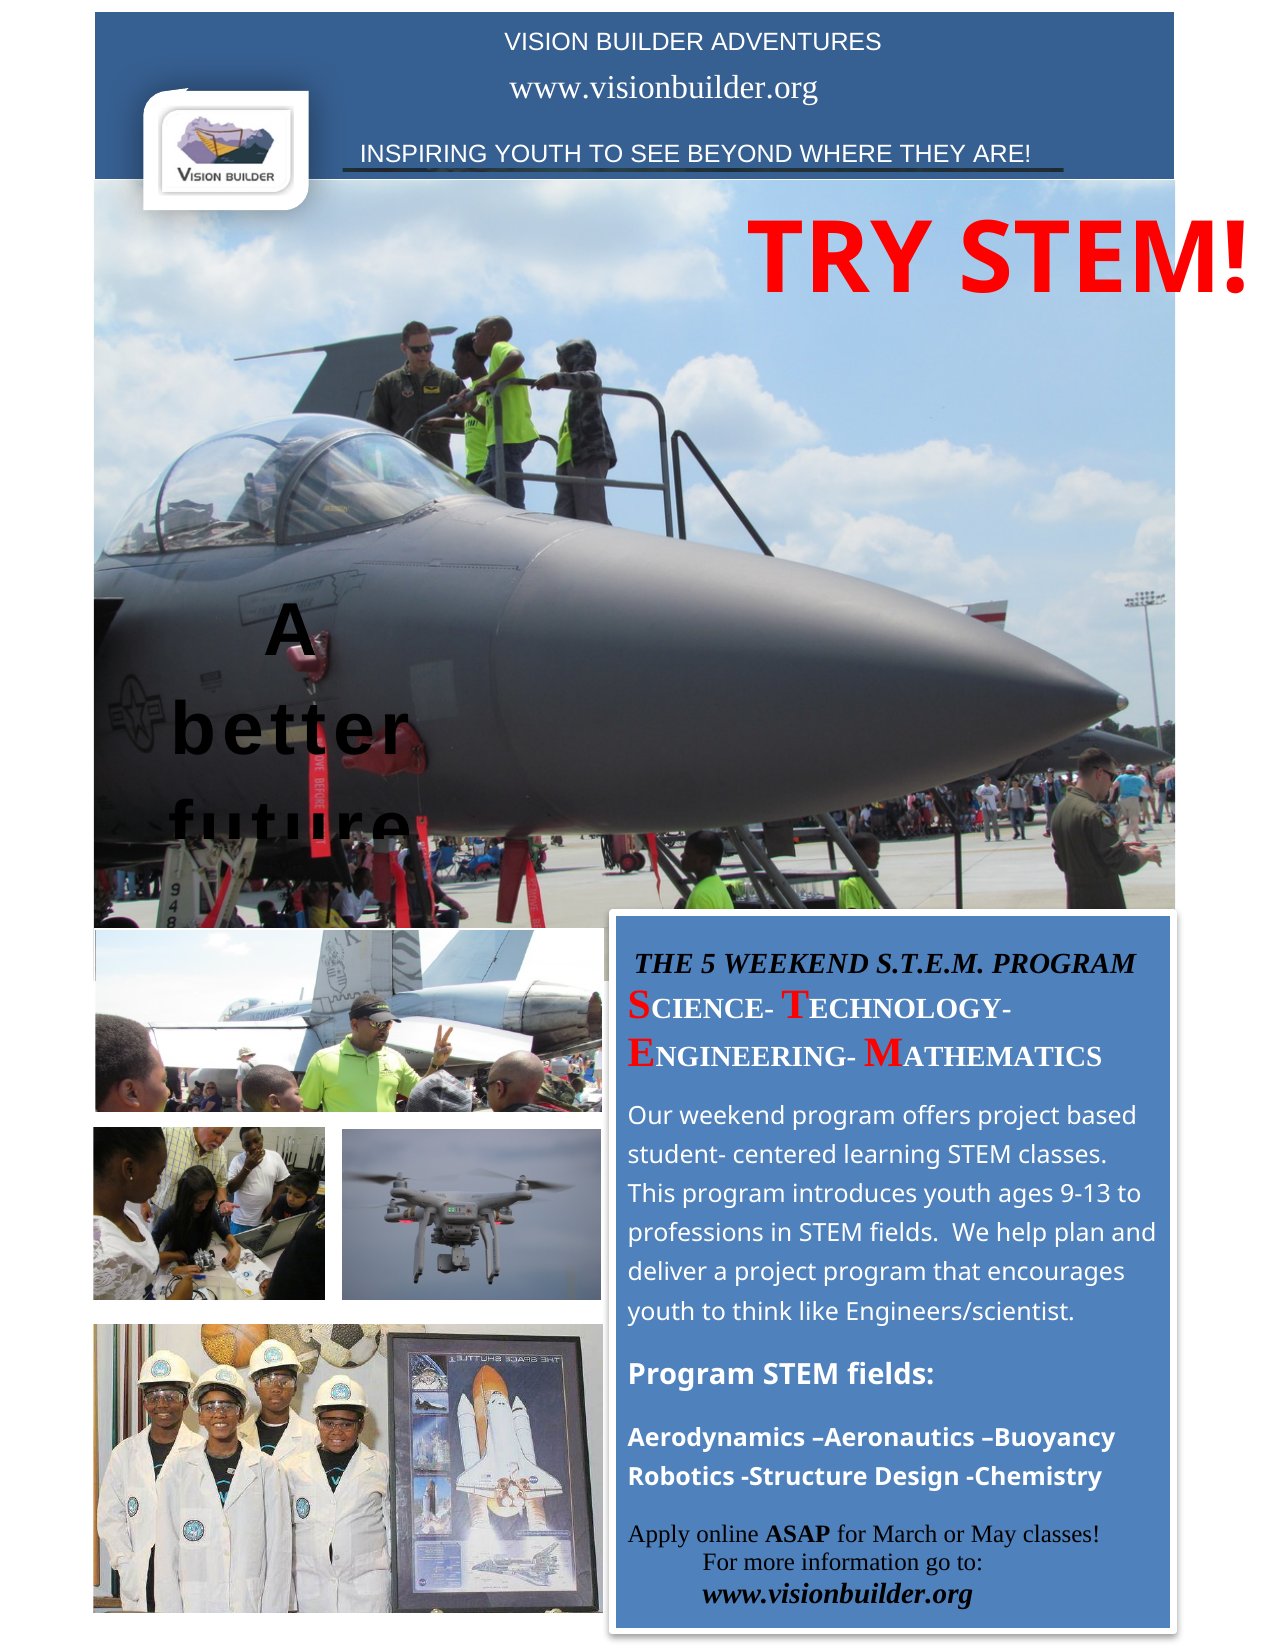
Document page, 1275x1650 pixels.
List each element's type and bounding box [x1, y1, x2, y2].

picture [93, 1324, 603, 1613]
picture [93, 1127, 325, 1300]
picture [342, 168, 1064, 172]
picture [342, 1129, 601, 1300]
picture [93, 180, 1175, 981]
picture [158, 106, 294, 195]
picture [95, 930, 602, 1112]
